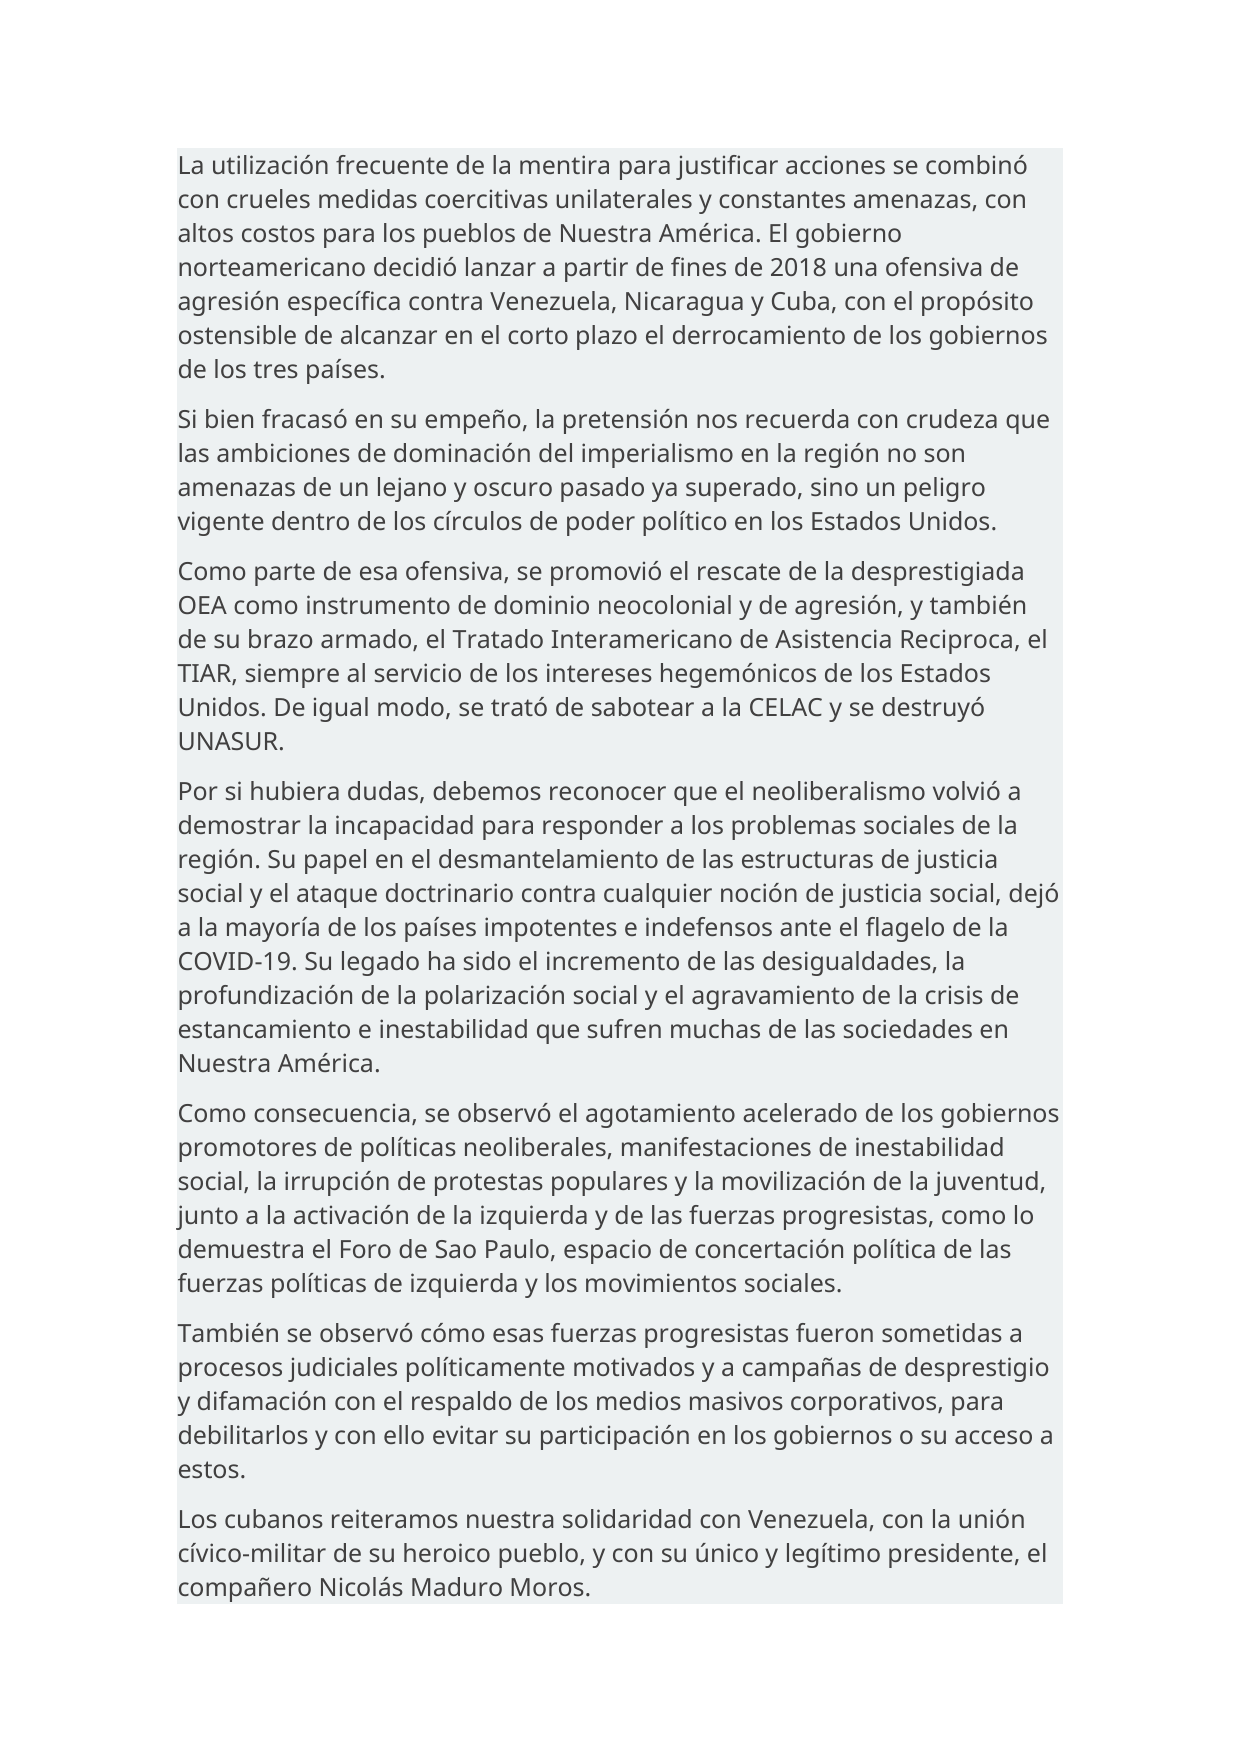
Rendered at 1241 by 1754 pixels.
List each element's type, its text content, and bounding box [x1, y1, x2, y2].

text Como parte de esa ofensiva, se promovió el rescate de la desprestigiada OEA como instrumento de dominio neocolonial y de agresión, y también de su brazo armado, el Tratado Interamericano de Asistencia Reciproca, el TIAR, siempre al servicio de los intereses hegemónicos de los Estados Unidos. De igual modo, se trató de sabotear a la CELAC y se destruyó UNASUR. [177, 553, 1063, 758]
text Como consecuencia, se observó el agotamiento acelerado de los gobiernos promotores de políticas neoliberales, manifestaciones de inestabilidad social, la irrupción de protestas populares y la movilización de la juventud, junto a la activación de la izquierda y de las fuerzas progresistas, como lo demuestra el Foro de Sao Paulo, espacio de concertación política de las fuerzas políticas de izquierda y los movimientos sociales. [177, 1096, 1063, 1300]
text Los cubanos reiteramos nuestra solidaridad con Venezuela, con la unión cívico-militar de su heroico pueblo, y con su único y legítimo presidente, el compañero Nicolás Maduro Moros. [177, 1502, 1063, 1604]
text La utilización frecuente de la mentira para justificar acciones se combinó con crueles medidas coercitivas unilaterales y constantes amenazas, con altos costos para los pueblos de Nuestra América. El gobierno norteamericano decidió lanzar a partir de fines de 2018 una ofensiva de agresión específica contra Venezuela, Nicaragua y Cuba, con el propósito ostensible de alcanzar en el corto plazo el derrocamiento de los gobiernos de los tres países. [177, 148, 1063, 386]
text Por si hubiera dudas, debemos reconocer que el neoliberalismo volvió a demostrar la incapacidad para responder a los problemas sociales de la región. Su papel en el desmantelamiento de las estructuras de justicia social y el ataque doctrinario contra cualquier noción de justicia social, dejó a la mayoría de los países impotentes e indefensos ante el flagelo de la COVID-19. Su legado ha sido el incremento de las desigualdades, la profundización de la polarización social y el agravamiento de la crisis de estancamiento e inestabilidad que sufren muchas de las sociedades en Nuestra América. [177, 773, 1063, 1080]
text También se observó cómo esas fuerzas progresistas fueron sometidas a procesos judiciales políticamente motivados y a campañas de desprestigio y difamación con el respaldo de los medios masivos corporativos, para debilitarlos y con ello evitar su participación en los gobiernos o su acceso a estos. [177, 1316, 1063, 1486]
text Si bien fracasó en su empeño, la pretensión nos recuerda con crudeza que las ambiciones de dominación del imperialismo en la región no son amenazas de un lejano y oscuro pasado ya superado, sino un peligro vigente dentro de los círculos de poder político en los Estados Unidos. [177, 402, 1063, 538]
